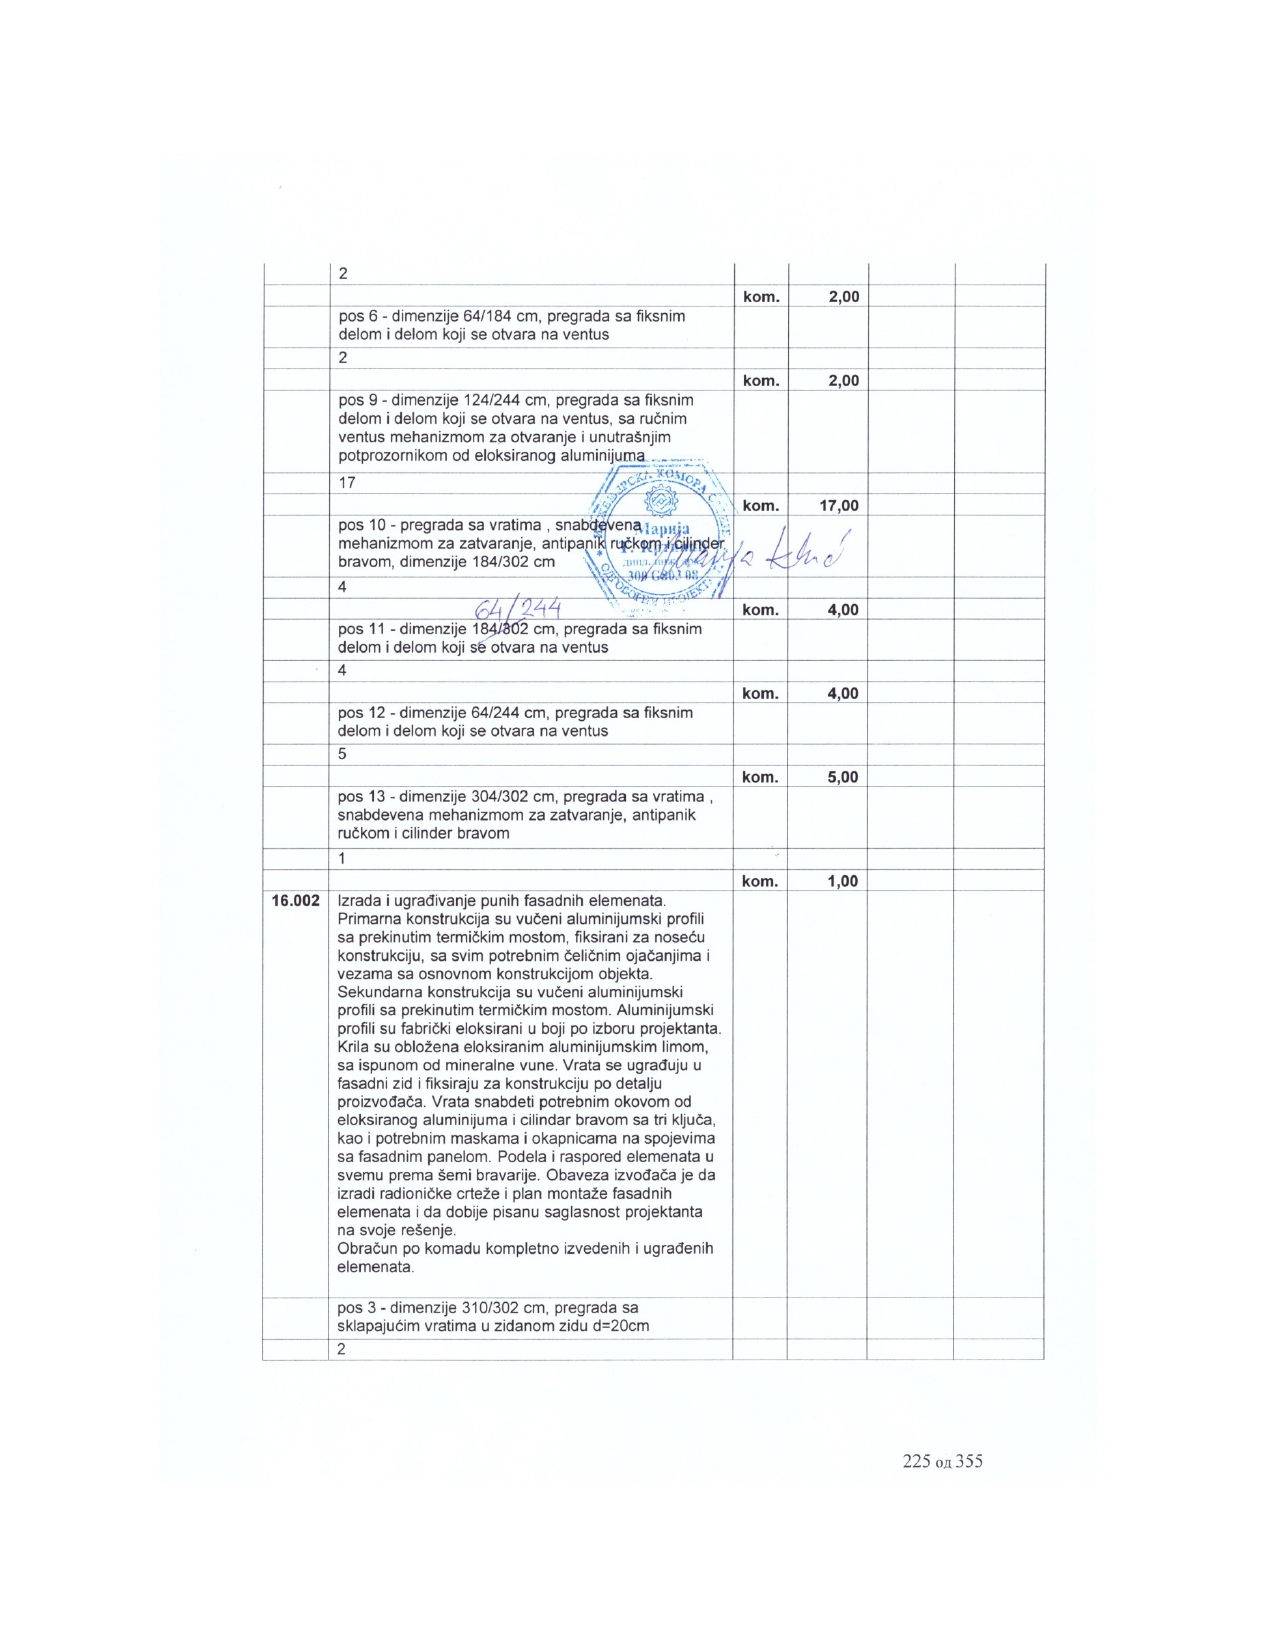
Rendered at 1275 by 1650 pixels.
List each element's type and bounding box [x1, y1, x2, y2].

picture [150, 150, 1125, 1491]
